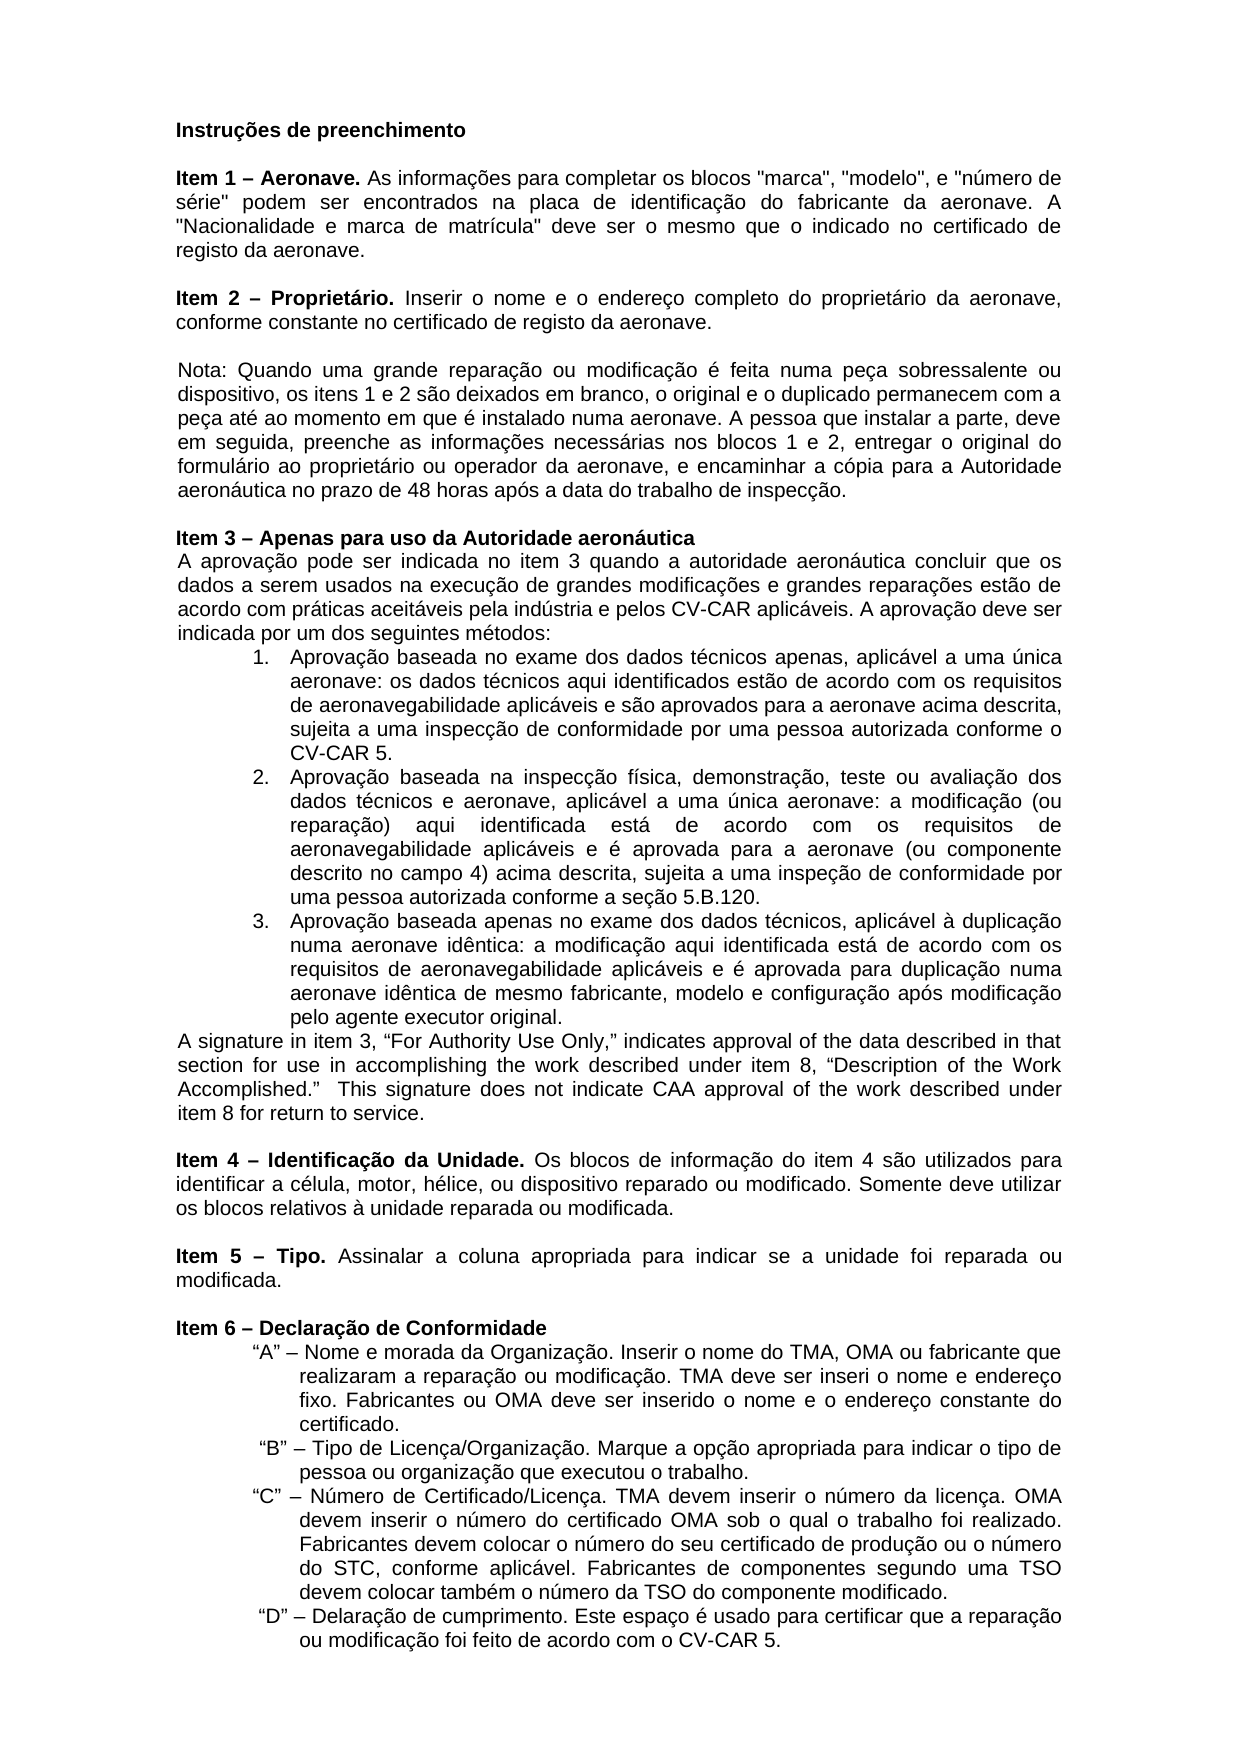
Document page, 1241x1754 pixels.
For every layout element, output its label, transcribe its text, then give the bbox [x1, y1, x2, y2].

text Item 1 – Aeronave. As informações para completar os blocos "marca", "modelo", e "número de série" podem ser encontrados na placa de identificação do fabricante da aeronave. A "Nacionalidade e marca de matrícula" deve ser o mesmo que o indicado no certificado de registo da aeronave. [176, 166, 1063, 262]
text Item 4 – Identificação da Unidade. Os blocos de informação do item 4 são utilizados para identificar a célula, motor, hélice, ou dispositivo reparado ou modificado. Somente deve utilizar os blocos relativos à unidade reparada ou modificada. [176, 1148, 1063, 1220]
text Instruções de preenchimento [176, 118, 1063, 142]
text “D” – Delaração de cumprimento. Este espaço é usado para certificar que a reparação ou modificação foi feito de acordo com o CV-CAR 5. [252, 1603, 1063, 1651]
text A aprovação pode ser indicada no item 3 quando a autoridade aeronáutica concluir que os dados a serem usados na execução de grandes modificações e grandes reparações estão de acordo com práticas aceitáveis pela indústria e pelos CV-CAR aplicáveis. A aprovação deve ser indicada por um dos seguintes métodos: [177, 549, 1063, 645]
text Nota: Quando uma grande reparação ou modificação é feita numa peça sobressalente ou dispositivo, os itens 1 e 2 são deixados em branco, o original e o duplicado permanecem com a peça até ao momento em que é instalado numa aeronave. A pessoa que instalar a parte, deve em seguida, preenche as informações necessárias nos blocos 1 e 2, entregar o original do formulário ao proprietário ou operador da aeronave, e encaminhar a cópia para a Autoridade aeronáutica no prazo de 48 horas após a data do trabalho de inspecção. [177, 358, 1063, 501]
text “C” – Número de Certificado/Licença. TMA devem inserir o número da licença. OMA devem inserir o número do certificado OMA sob o qual o trabalho foi realizado. Fabricantes devem colocar o número do seu certificado de produção ou o número do STC, conforme aplicável. Fabricantes de componentes segundo uma TSO devem colocar também o número da TSO do componente modificado. [252, 1484, 1063, 1603]
text “A” – Nome e morada da Organização. Inserir o nome do TMA, OMA ou fabricante que realizaram a reparação ou modificação. TMA deve ser inseri o nome e endereço fixo. Fabricantes ou OMA deve ser inserido o nome e o endereço constante do certificado. [252, 1340, 1063, 1436]
list Aprovação baseada apenas no exame dos dados técnicos, aplicável à duplicação numa aeronave idêntica: a modificação aqui identificada está de acordo com os requisitos de aeronavegabilidade aplicáveis e é aprovada para duplicação numa aeronave idêntica de mesmo fabricante, modelo e configuração após modificação pelo agente executor original. [252, 909, 1063, 1028]
text Item 5 – Tipo. Assinalar a coluna apropriada para indicar se a unidade foi reparada ou modificada. [176, 1244, 1063, 1292]
text “B” – Tipo de Licença/Organização. Marque a opção apropriada para indicar o tipo de pessoa ou organização que executou o trabalho. [252, 1436, 1063, 1484]
text Item 6 – Declaração de Conformidade [176, 1316, 1063, 1340]
text Item 2 – Proprietário. Inserir o nome e o endereço completo do proprietário da aeronave, conforme constante no certificado de registo da aeronave. [176, 286, 1063, 334]
list Aprovação baseada no exame dos dados técnicos apenas, aplicável a uma única aeronave: os dados técnicos aqui identificados estão de acordo com os requisitos de aeronavegabilidade aplicáveis e são aprovados para a aeronave acima descrita, sujeita a uma inspecção de conformidade por uma pessoa autorizada conforme o CV-CAR 5. [252, 645, 1063, 765]
text A signature in item 3, “For Authority Use Only,” indicates approval of the data described in that section for use in accomplishing the work described under item 8, “Description of the Work Accomplished.” This signature does not indicate CAA approval of the work described under item 8 for return to service. [177, 1028, 1063, 1124]
text Item 3 – Apenas para uso da Autoridade aeronáutica [176, 525, 1063, 549]
list Aprovação baseada na inspecção física, demonstração, teste ou avaliação dos dados técnicos e aeronave, aplicável a uma única aeronave: a modificação (ou reparação) aqui identificada está de acordo com os requisitos de aeronavegabilidade aplicáveis e é aprovada para a aeronave (ou componente descrito no campo 4) acima descrita, sujeita a uma inspeção de conformidade por uma pessoa autorizada conforme a seção 5.B.120. [252, 765, 1063, 909]
